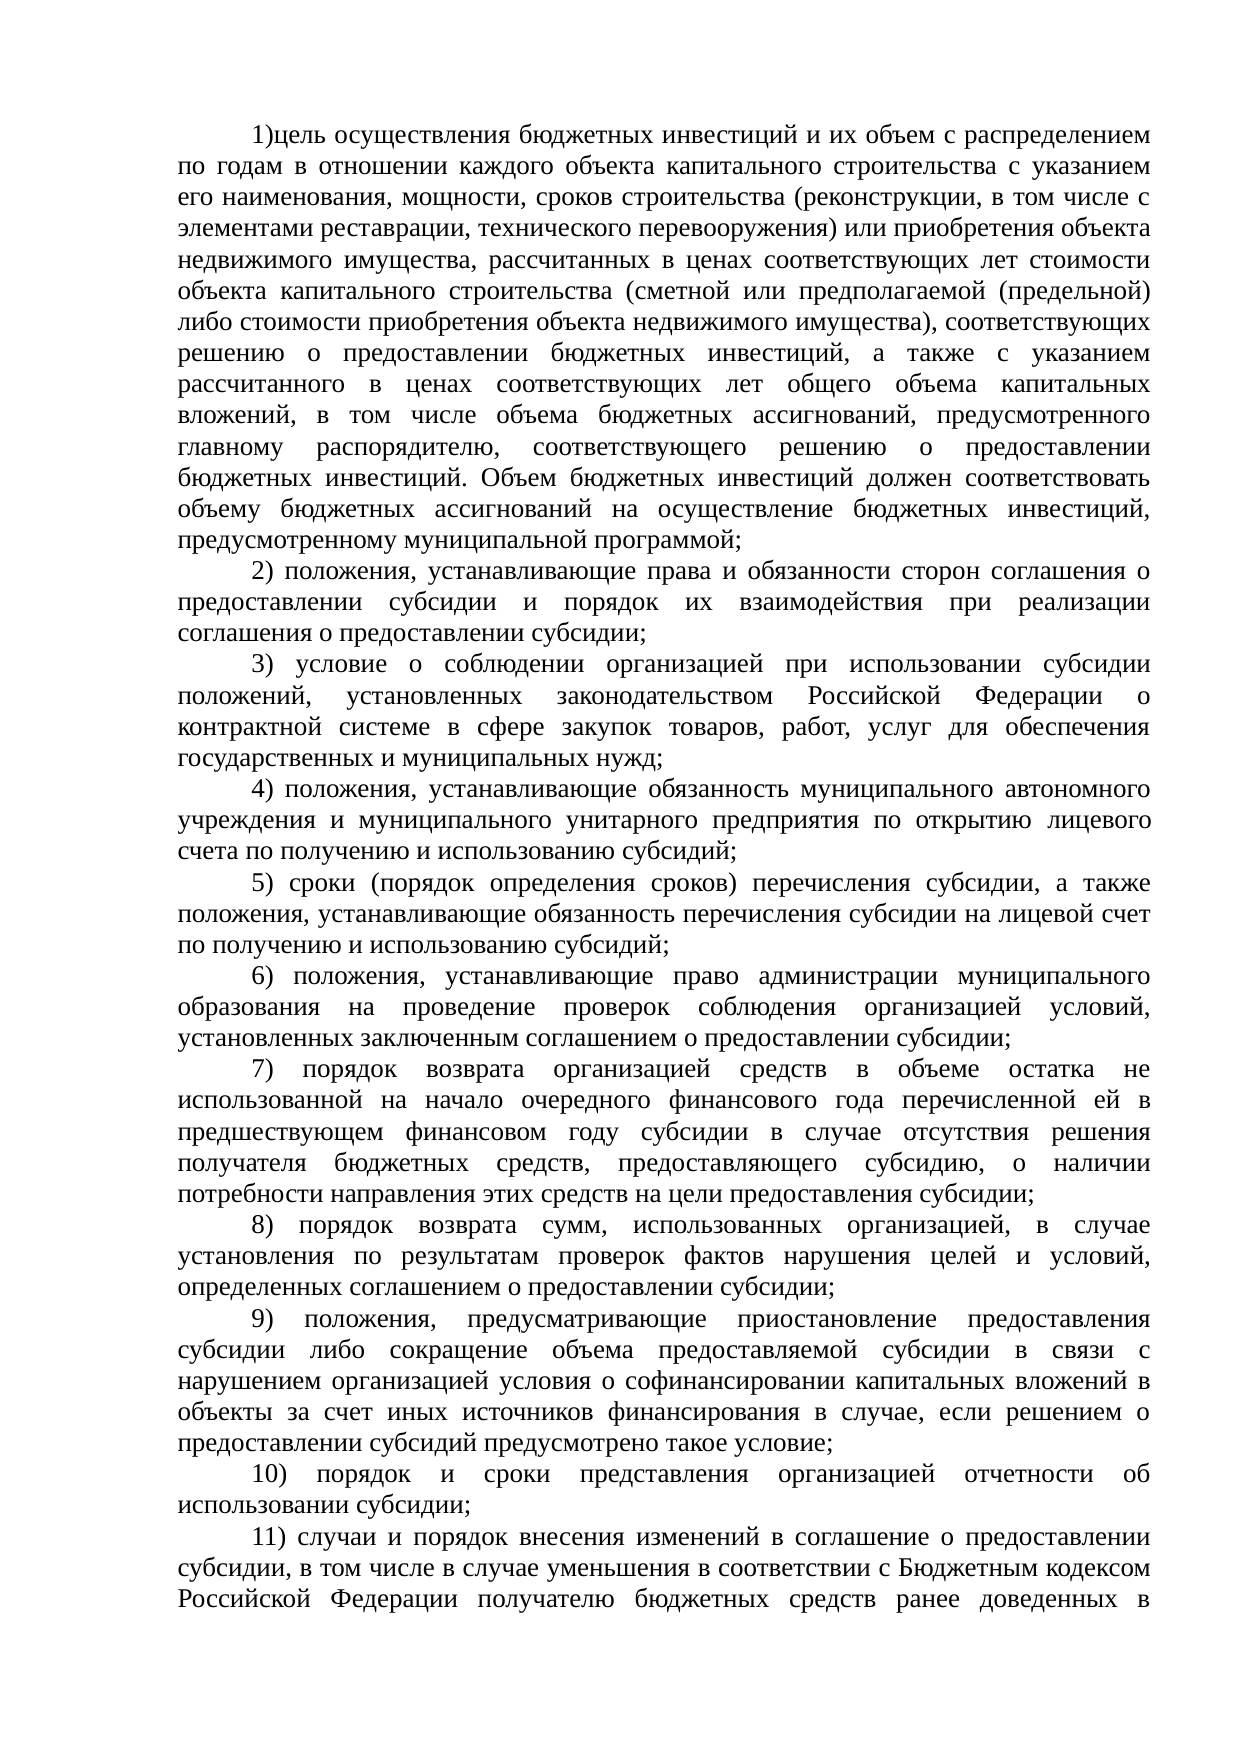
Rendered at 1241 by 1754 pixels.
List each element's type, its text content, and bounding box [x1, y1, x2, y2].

text 1)цель осуществления бюджетных инвестиций и их объем с распределением по годам в отношении каждого объекта капитального строительства с указанием его наименования, мощности, сроков строительства (реконструкции, в том числе с элементами реставрации, технического перевооружения) или приобретения объекта недвижимого имущества, рассчитанных в ценах соответствующих лет стоимости объекта капитального строительства (сметной или предполагаемой (предельной) либо стоимости приобретения объекта недвижимого имущества), соответствующих решению о предоставлении бюджетных инвестиций, а также с указанием рассчитанного в ценах соответствующих лет общего объема капитальных вложений, в том числе объема бюджетных ассигнований, предусмотренного главному распорядителю, соответствующего решению о предоставлении бюджетных инвестиций. Объем бюджетных инвестиций должен соответствовать объему бюджетных ассигнований на осуществление бюджетных инвестиций, предусмотренному муниципальной программой; [177, 118, 1152, 554]
text 7) порядок возврата организацией средств в объеме остатка не использованной на начало очередного финансового года перечисленной ей в предшествующем финансовом году субсидии в случае отсутствия решения получателя бюджетных средств, предоставляющего субсидию, о наличии потребности направления этих средств на цели предоставления субсидии; [177, 1052, 1152, 1208]
text 2) положения, устанавливающие права и обязанности сторон соглашения о предоставлении субсидии и порядок их взаимодействия при реализации соглашения о предоставлении субсидии; [177, 554, 1152, 648]
text 6) положения, устанавливающие право администрации муниципального образования на проведение проверок соблюдения организацией условий, установленных заключенным соглашением о предоставлении субсидии; [177, 959, 1152, 1052]
text 3) условие о соблюдении организацией при использовании субсидии положений, установленных законодательством Российской Федерации о контрактной системе в сфере закупок товаров, работ, услуг для обеспечения государственных и муниципальных нужд; [177, 648, 1152, 772]
text 5) сроки (порядок определения сроков) перечисления субсидии, а также положения, устанавливающие обязанность перечисления субсидии на лицевой счет по получению и использованию субсидий; [177, 866, 1152, 959]
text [177, 1520, 1152, 1613]
text 4) положения, устанавливающие обязанность муниципального автономного учреждения и муниципального унитарного предприятия по открытию лицевого счета по получению и использованию субсидий; [177, 772, 1152, 866]
text 8) порядок возврата сумм, использованных организацией, в случае установления по результатам проверок фактов нарушения целей и условий, определенных соглашением о предоставлении субсидии; [177, 1208, 1152, 1302]
text 10) порядок и сроки представления организацией отчетности об использовании субсидии; [177, 1457, 1152, 1520]
text 9) положения, предусматривающие приостановление предоставления субсидии либо сокращение объема предоставляемой субсидии в связи с нарушением организацией условия о софинансировании капитальных вложений в объекты за счет иных источников финансирования в случае, если решением о предоставлении субсидий предусмотрено такое условие; [177, 1302, 1152, 1457]
